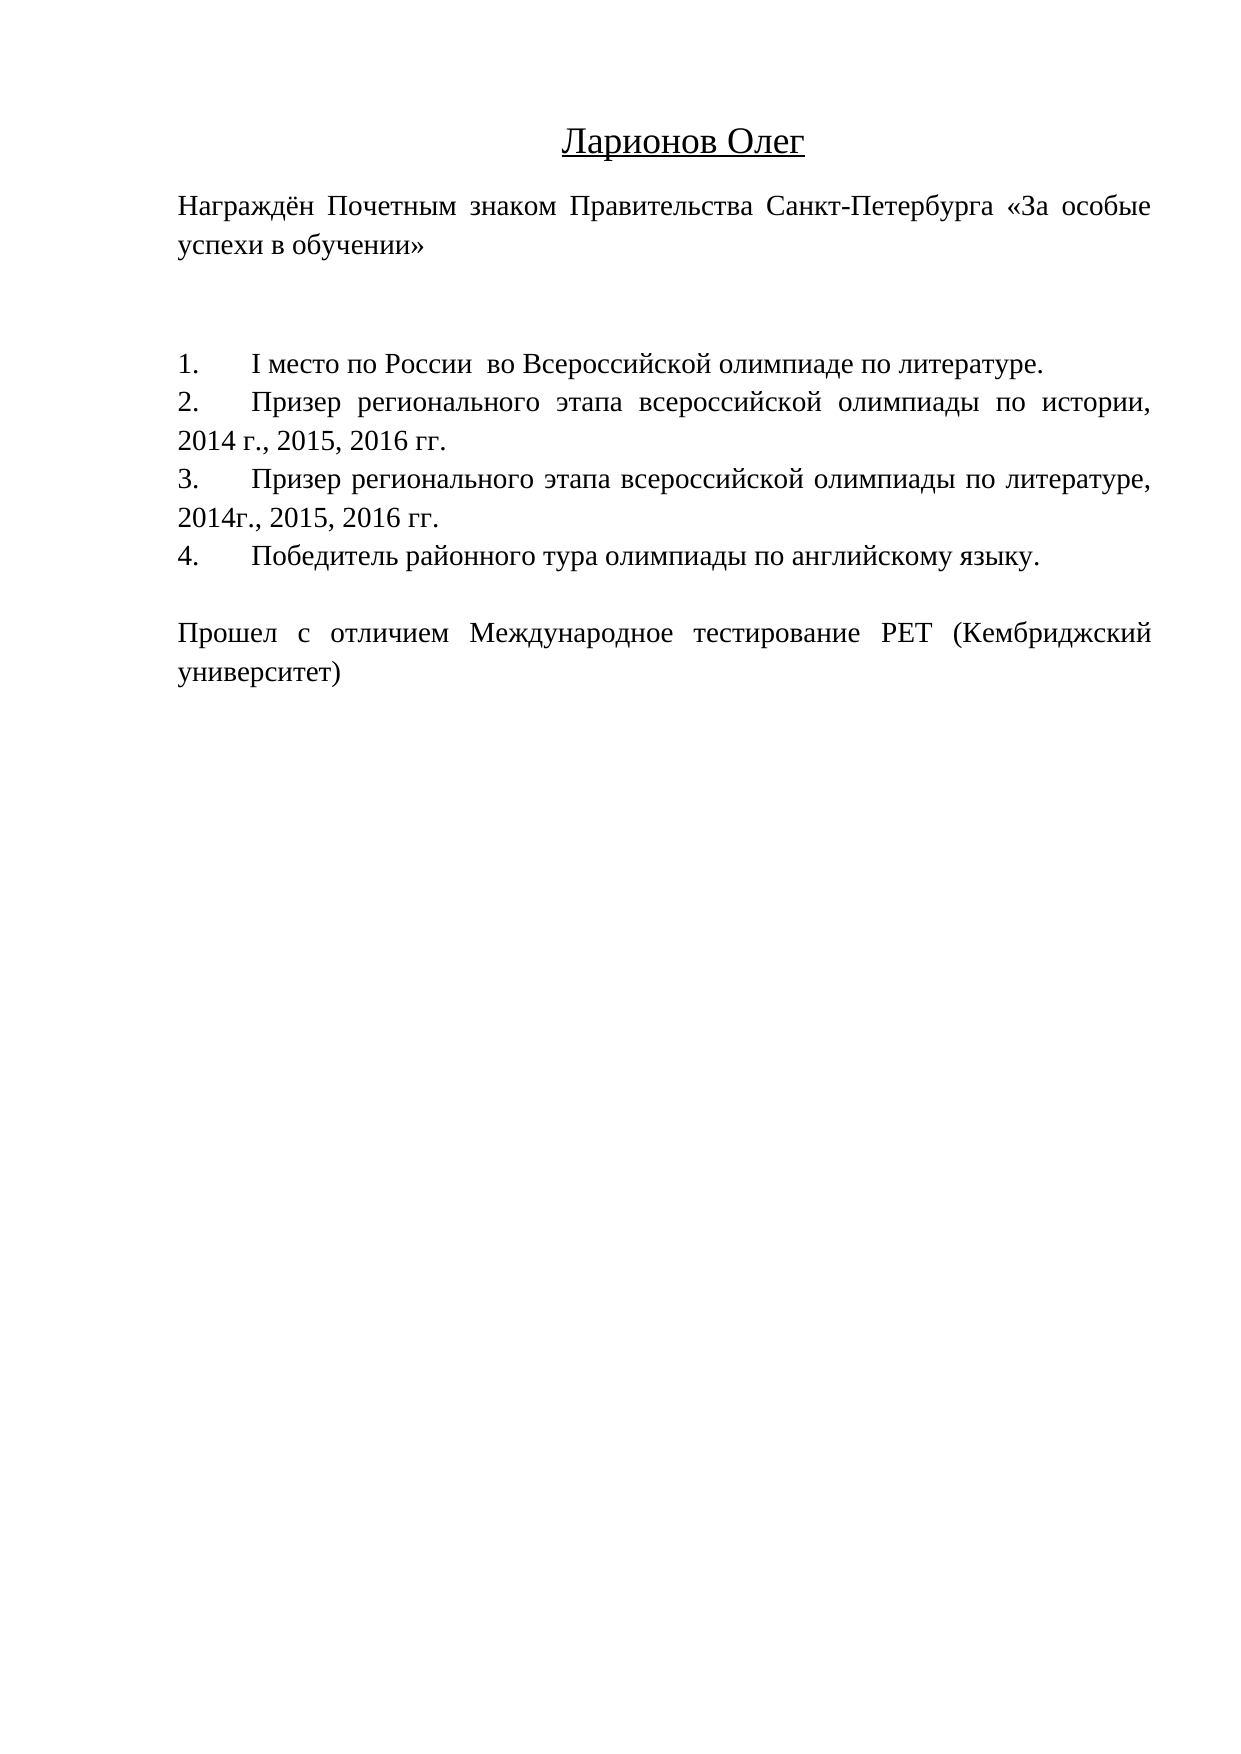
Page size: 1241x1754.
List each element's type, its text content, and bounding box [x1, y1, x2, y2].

list Победитель районного тура олимпиады по английскому языку. [177, 538, 1152, 572]
list Призер регионального этапа всероссийской олимпиады по литературе, 2014г., 2015, 2016 гг. [177, 461, 1152, 533]
list Прошел с отличием Международное тестирование PET (Кембриджский университет) [177, 616, 1152, 688]
text Награждён Почетным знаком Правительства Санкт-Петербурга «За особые успехи в обучении» [177, 188, 1152, 261]
list I место по России во Всероссийской олимпиаде по литературе. [177, 346, 1152, 379]
text Ларионов Олег [215, 118, 1152, 161]
list Призер регионального этапа всероссийской олимпиады по истории, 2014 г., 2015, 2016 гг. [177, 384, 1152, 456]
